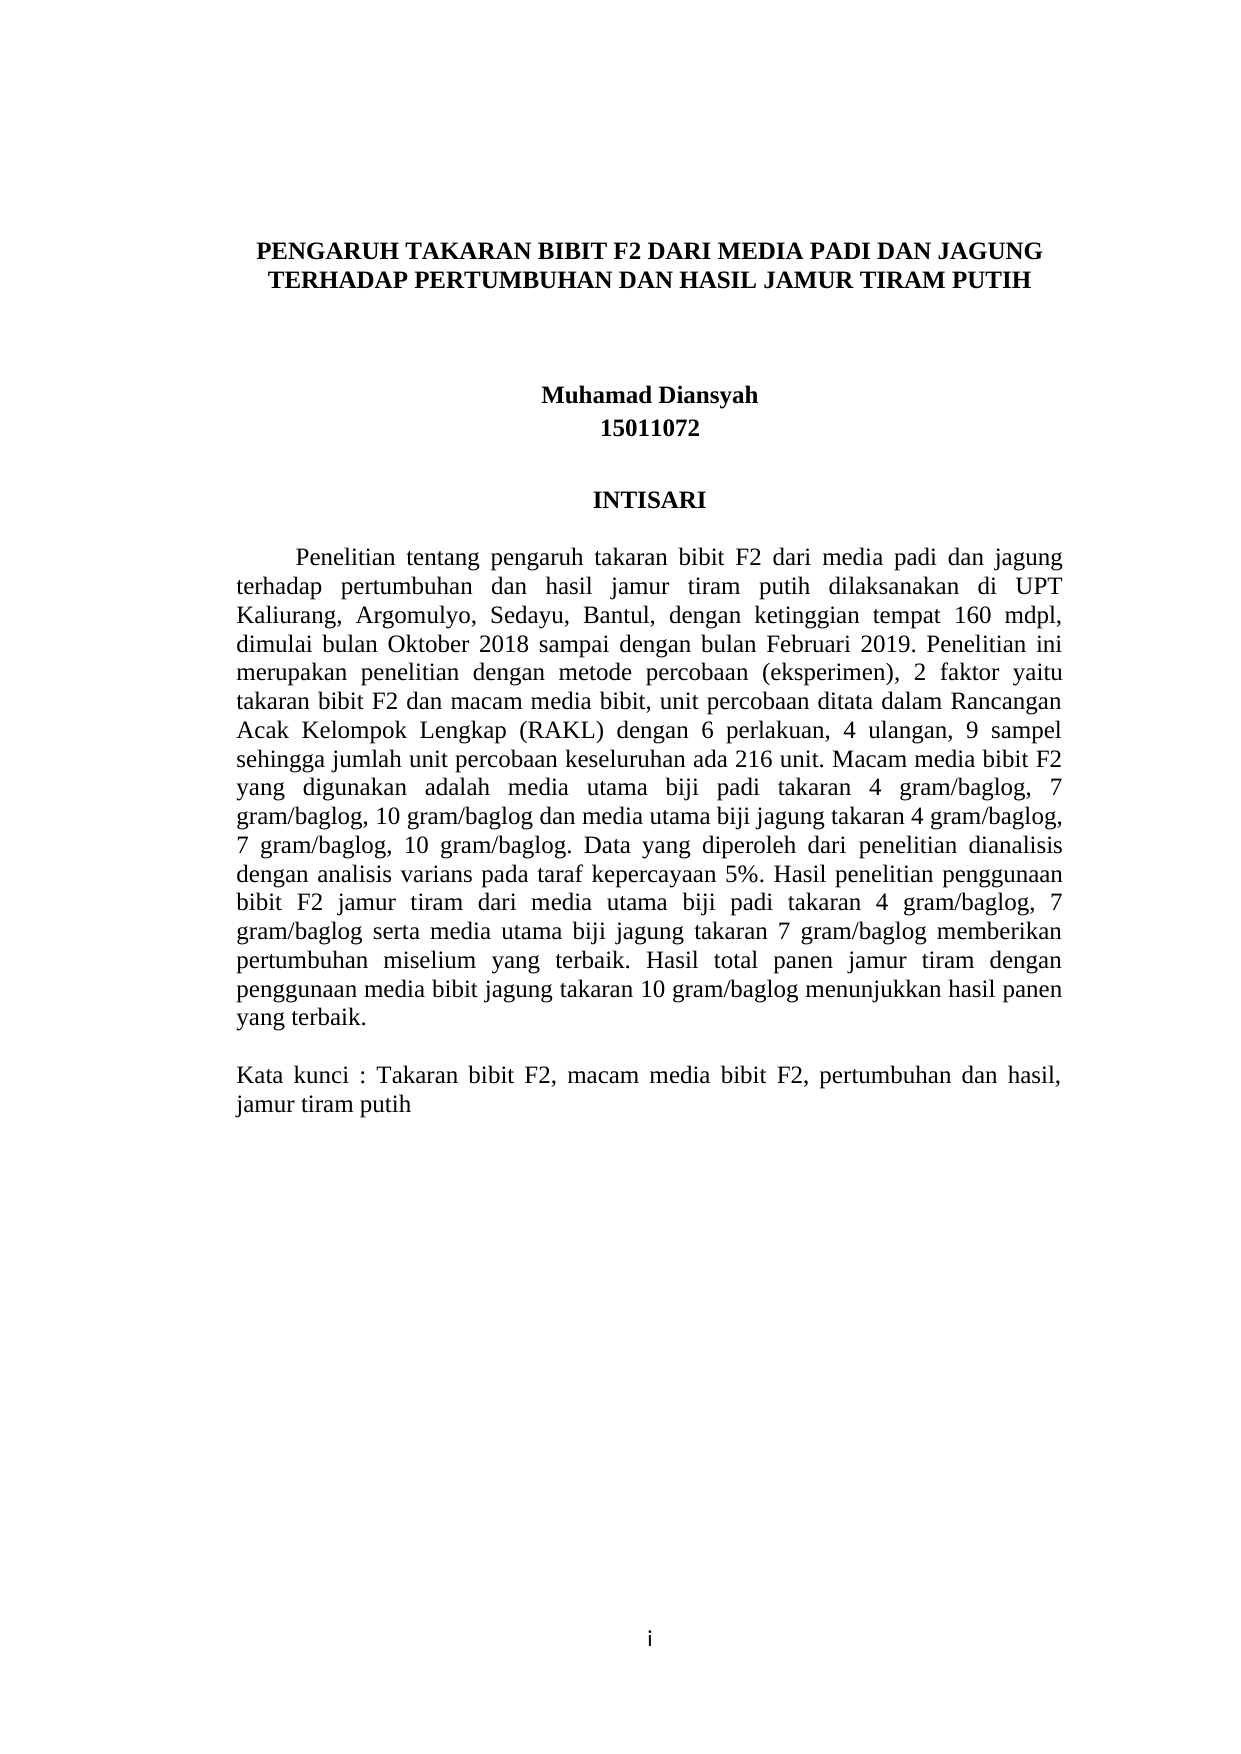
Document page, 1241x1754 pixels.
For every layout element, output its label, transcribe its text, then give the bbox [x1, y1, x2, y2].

text Muhamad Diansyah [236, 380, 1063, 409]
text 15011072 [236, 413, 1063, 442]
text Penelitian tentang pengaruh takaran bibit F2 dari media padi dan jagung terhadap pertumbuhan dan hasil jamur tiram putih dilaksanakan di UPT Kaliurang, Argomulyo, Sedayu, Bantul, dengan ketinggian tempat 160 mdpl, dimulai bulan Oktober 2018 sampai dengan bulan Februari 2019. Penelitian ini merupakan penelitian dengan metode percobaan (eksperimen), 2 faktor yaitu takaran bibit F2 dan macam media bibit, unit percobaan ditata dalam Rancangan Acak Kelompok Lengkap (RAKL) dengan 6 perlakuan, 4 ulangan, 9 sampel sehingga jumlah unit percobaan keseluruhan ada 216 unit. Macam media bibit F2 yang digunakan adalah media utama biji padi takaran 4 gram/baglog, 7 gram/baglog, 10 gram/baglog dan media utama biji jagung takaran 4 gram/baglog, 7 gram/baglog, 10 gram/baglog. Data yang diperoleh dari penelitian dianalisis dengan analisis varians pada taraf kepercayaan 5%. Hasil penelitian penggunaan bibit F2 jamur tiram dari media utama biji padi takaran 4 gram/baglog, 7 gram/baglog serta media utama biji jagung takaran 7 gram/baglog memberikan pertumbuhan miselium yang terbaik. Hasil total panen jamur tiram dengan penggunaan media bibit jagung takaran 10 gram/baglog menunjukkan hasil panen yang terbaik. [236, 542, 1063, 1031]
text Kata kunci : Takaran bibit F2, macam media bibit F2, pertumbuhan dan hasil, jamur tiram putih [236, 1060, 1063, 1117]
text INTISARI [236, 485, 1063, 514]
text PENGARUH TAKARAN BIBIT F2 DARI MEDIA PADI DAN JAGUNG TERHADAP PERTUMBUHAN DAN HASIL JAMUR TIRAM PUTIH [236, 236, 1063, 294]
